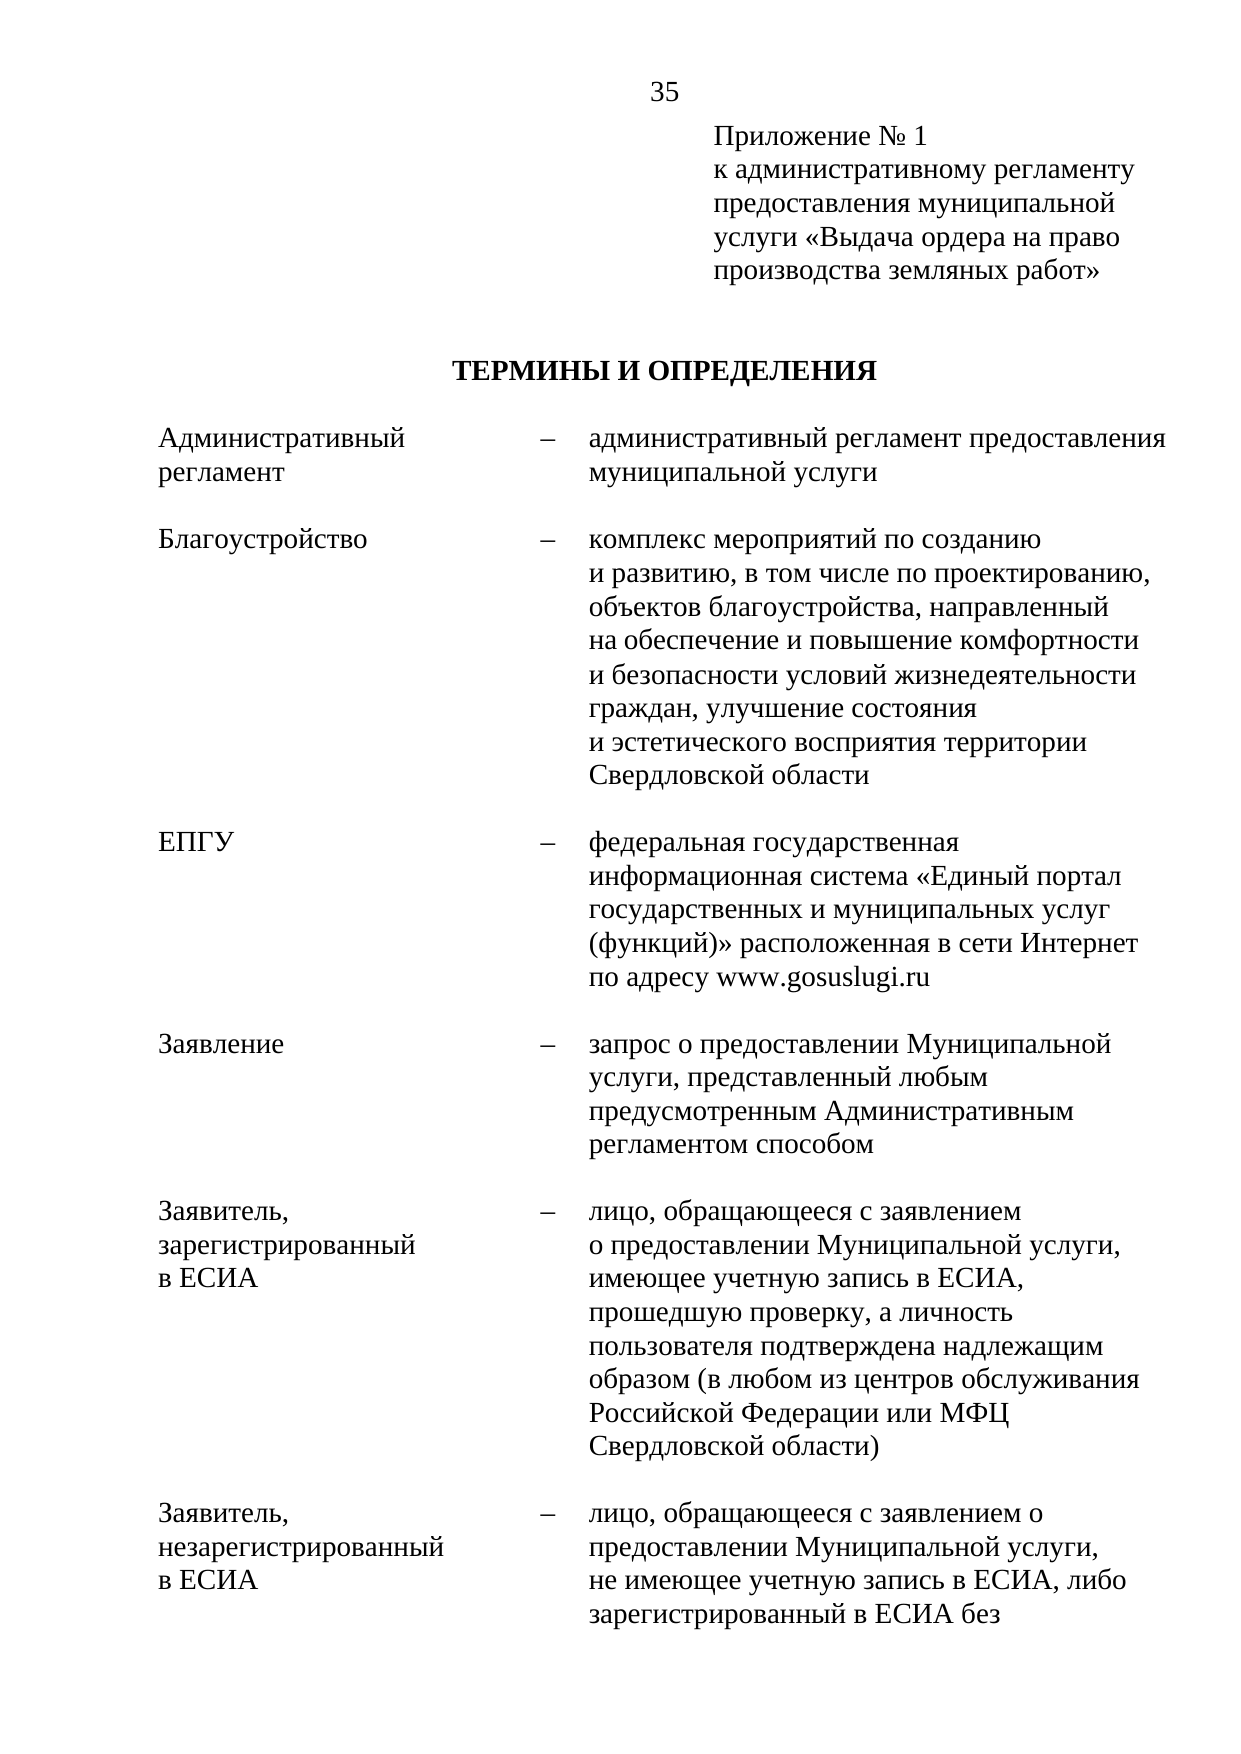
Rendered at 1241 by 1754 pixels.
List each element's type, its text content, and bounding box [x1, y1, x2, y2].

table_cell – [518, 1495, 577, 1629]
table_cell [577, 1495, 1183, 1629]
table_header административный регламент предоставления муниципальной услуги [577, 421, 1183, 522]
table_cell Благоустройство [147, 522, 518, 824]
table_cell комплекс мероприятий по созданию и развитию, в том числе по проектированию, объектов благоустройства, направленный на обеспечение и повышение комфортности и безопасности условий жизнедеятельности граждан, улучшение состояния и эстетического восприятия территории Свердловской области [577, 522, 1183, 824]
table_cell – [518, 825, 577, 1026]
text Термины и определения [148, 353, 1181, 386]
table_header Административный регламент [147, 421, 518, 522]
table_header – [518, 421, 577, 522]
text к административному регламенту предоставления муниципальной услуги «Выдача ордера на право производства земляных работ» [713, 152, 1181, 286]
table_cell – [518, 1026, 577, 1193]
text Приложение № 1 [713, 118, 1181, 152]
table_cell ЕПГУ [147, 825, 518, 1026]
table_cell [147, 1495, 518, 1629]
table_cell запрос о предоставлении Муниципальной услуги, представленный любым предусмотренным Административным регламентом способом [577, 1026, 1183, 1193]
table_cell лицо, обращающееся с заявлением о предоставлении Муниципальной услуги, имеющее учетную запись в ЕСИА, прошедшую проверку, а личность пользователя подтверждена надлежащим образом (в любом из центров обслуживания Российской Федерации или МФЦ Свердловской области) [577, 1194, 1183, 1495]
table_cell – [518, 1194, 577, 1495]
table_cell – [518, 522, 577, 824]
table_cell Заявление [147, 1026, 518, 1193]
table_cell федеральная государственная информационная система «Единый портал государственных и муниципальных услуг (функций)» расположенная в сети Интернет по адресу www.gosuslugi.ru [577, 825, 1183, 1026]
table_cell Заявитель, зарегистрированный в ЕСИА [147, 1194, 518, 1495]
